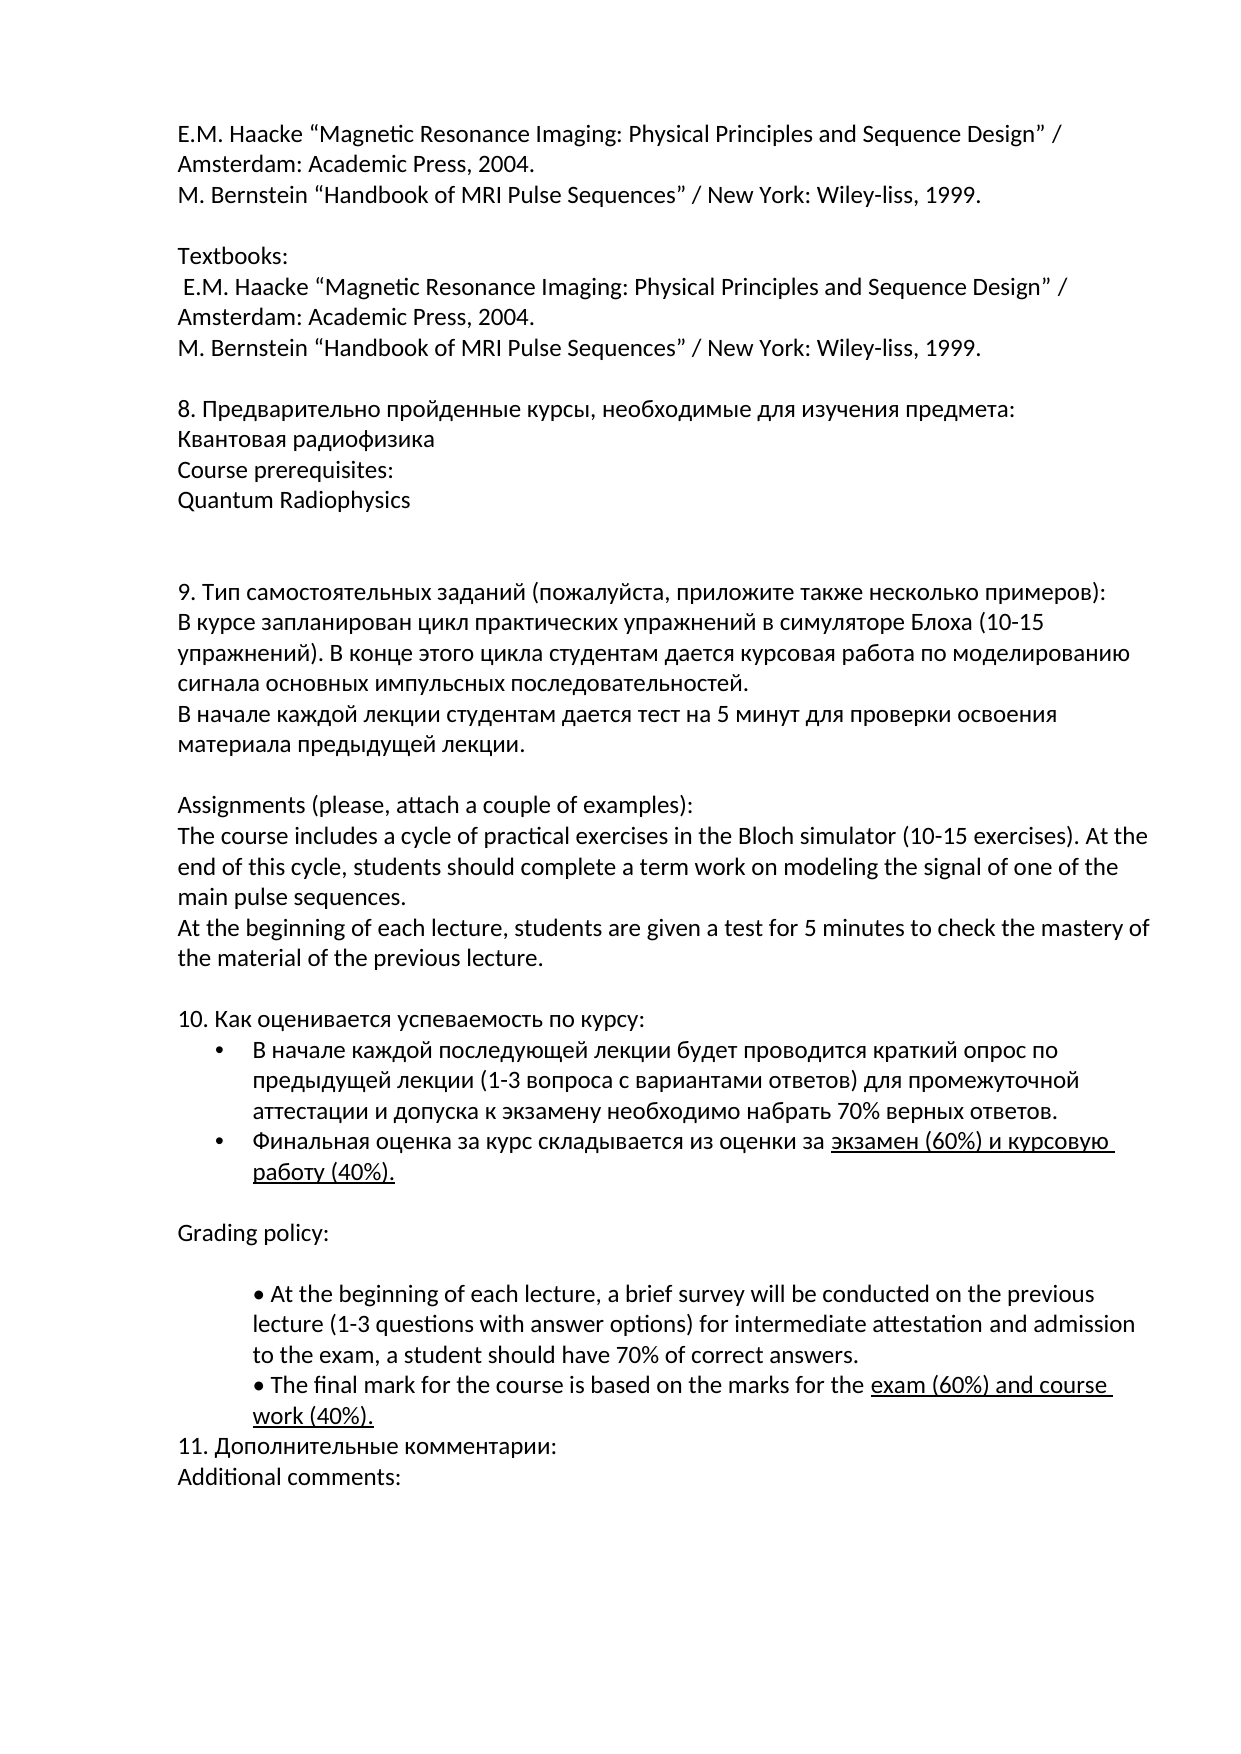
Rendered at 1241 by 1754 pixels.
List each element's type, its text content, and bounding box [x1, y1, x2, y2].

text 8. Предварительно пройденные курсы, необходимые для изучения предмета: [177, 393, 1152, 423]
text Additional comments: [177, 1461, 1152, 1492]
text Textbooks: [177, 240, 1152, 271]
list В начале каждой последующей лекции будет проводится краткий опрос по предыдущей лекции (1-3 вопроса с вариантами ответов) для промежуточной аттестации и допуска к экзамену необходимо набрать 70% верных ответов. [215, 1034, 1152, 1125]
text E.M. Haacke “Magnetic Resonance Imaging: Physical Principles and Sequence Design” / Amsterdam: Academic Press, 2004. [177, 118, 1152, 179]
text Grading policy: [177, 1217, 1152, 1247]
text M. Bernstein “Handbook of MRI Pulse Sequences” / New York: Wiley-liss, 1999. [177, 179, 1152, 210]
text 9. Тип самостоятельных заданий (пожалуйста, приложите также несколько примеров): [177, 576, 1152, 606]
text The course includes a cycle of practical exercises in the Bloch simulator (10-15 exercises). At the end of this cycle, students should complete a term work on modeling the signal of one of the main pulse sequences. [177, 820, 1152, 912]
text Quantum Radiophysics [177, 484, 1152, 515]
text E.M. Haacke “Magnetic Resonance Imaging: Physical Principles and Sequence Design” / Amsterdam: Academic Press, 2004. [177, 271, 1152, 332]
text At the beginning of each lecture, students are given a test for 5 minutes to check the mastery of the material of the previous lecture. [177, 912, 1152, 973]
text • The final mark for the course is based on the marks for the exam (60%) and course work (40%). [252, 1369, 1152, 1431]
text 10. Как оценивается успеваемость по курсу: [177, 1003, 1152, 1034]
text M. Bernstein “Handbook of MRI Pulse Sequences” / New York: Wiley-liss, 1999. [177, 332, 1152, 362]
text • At the beginning of each lecture, a brief survey will be conducted on the previous lecture (1-3 questions with answer options) for intermediate attestation and admission to the exam, a student should have 70% of correct answers. [252, 1247, 1152, 1369]
text Assignments (please, attach a couple of examples): [177, 789, 1152, 820]
list Финальная оценка за курс складывается из оценки за экзамен (60%) и курсовую работу (40%). [215, 1125, 1152, 1186]
text 11. Дополнительные комментарии: [177, 1431, 1152, 1461]
text В курсе запланирован цикл практических упражнений в симуляторе Блоха (10-15 упражнений). В конце этого цикла студентам дается курсовая работа по моделированию сигнала основных импульсных последовательностей. [177, 606, 1152, 698]
text Квантовая радиофизика [177, 423, 1152, 454]
text Course prerequisites: [177, 454, 1152, 484]
text В начале каждой лекции студентам дается тест на 5 минут для проверки освоения материала предыдущей лекции. [177, 698, 1152, 759]
